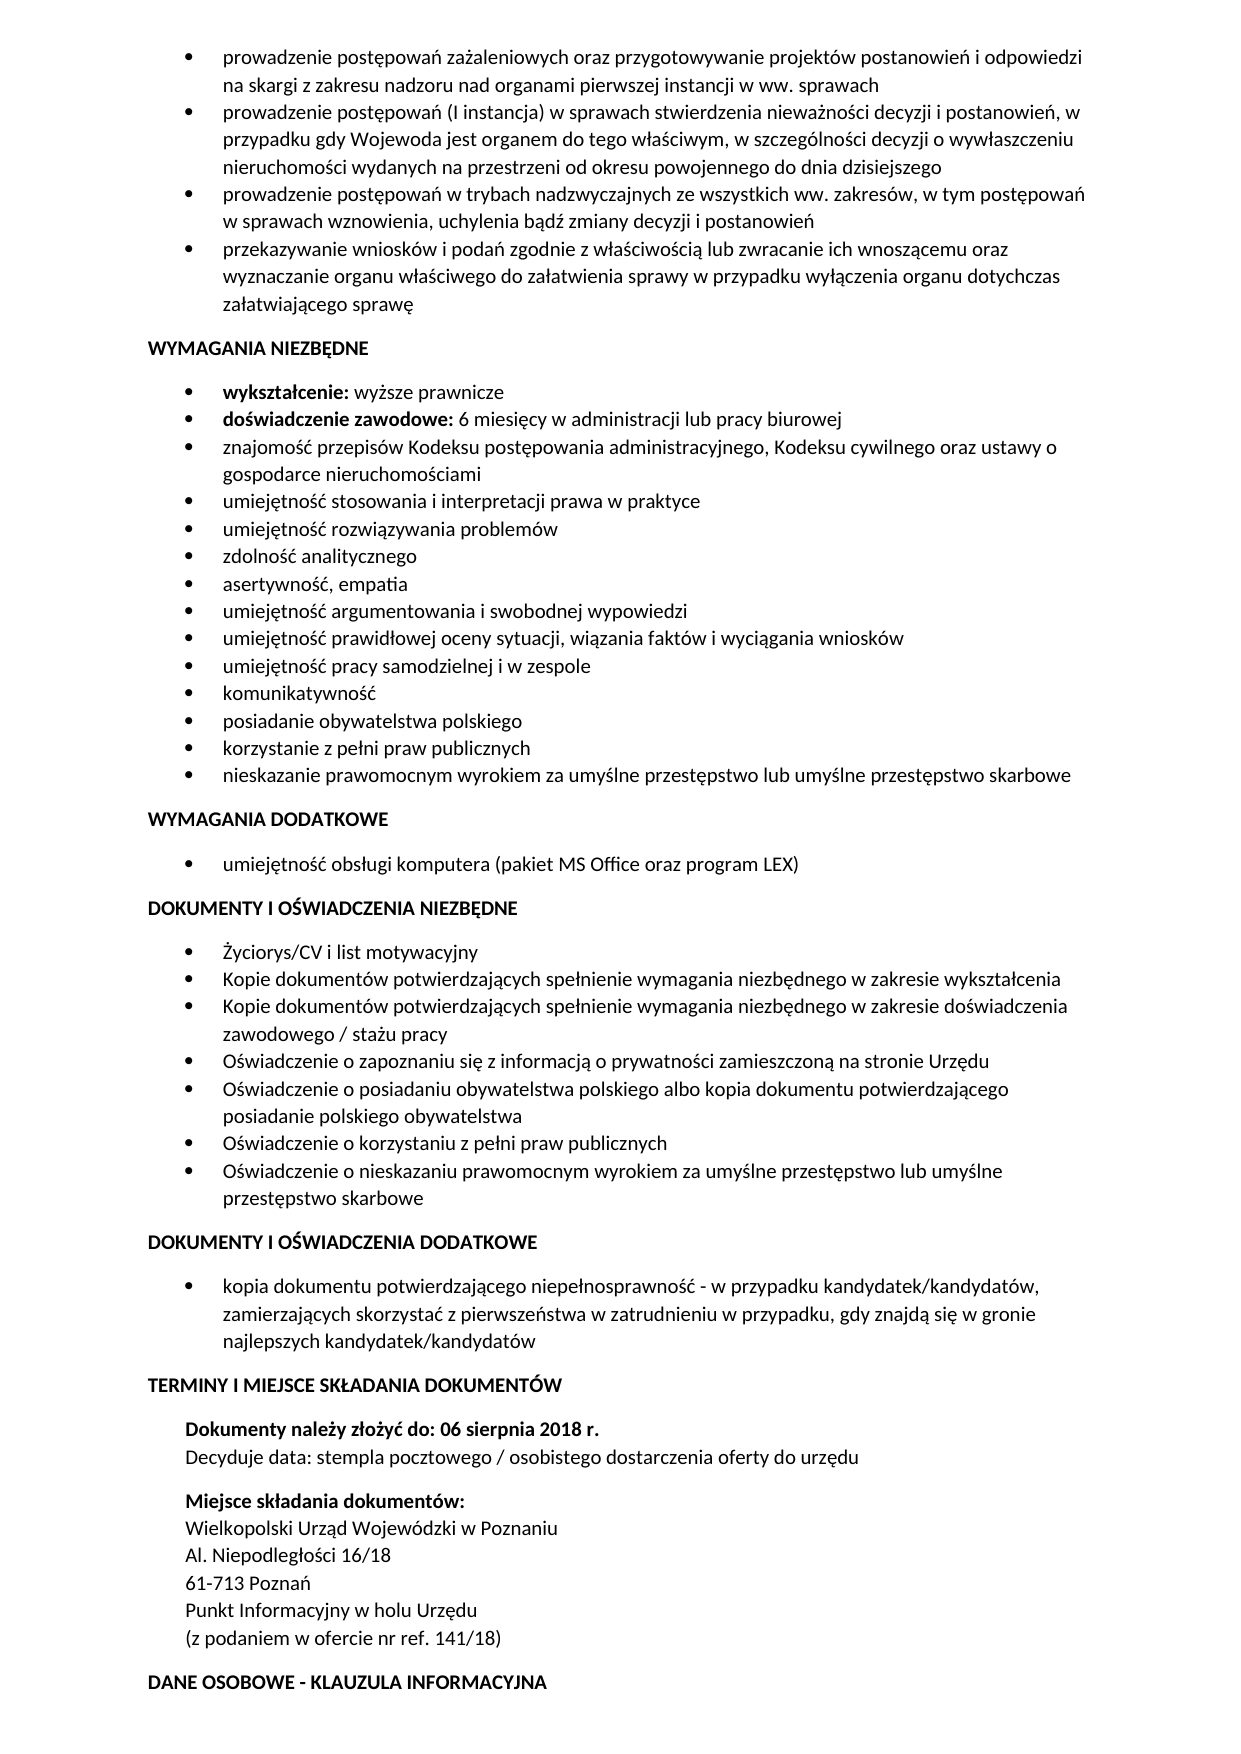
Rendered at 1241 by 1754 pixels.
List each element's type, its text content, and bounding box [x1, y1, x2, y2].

text Decyduje data: stempla pocztowego / osobistego dostarczenia oferty do urzędu [185, 1444, 1093, 1469]
list Kopie dokumentów potwierdzających spełnienie wymagania niezbędnego w zakresie doświadczenia zawodowego / stażu pracy [185, 994, 1093, 1046]
list doświadczenie zawodowe: 6 miesięcy w administracji lub pracy biurowej [185, 406, 1093, 432]
list prowadzenie postępowań w trybach nadzwyczajnych ze wszystkich ww. zakresów, w tym postępowań w sprawach wznowienia, uchylenia bądź zmiany decyzji i postanowień [185, 181, 1093, 234]
list Oświadczenie o nieskazaniu prawomocnym wyrokiem za umyślne przestępstwo lub umyślne przestępstwo skarbowe [185, 1158, 1093, 1211]
list Kopie dokumentów potwierdzających spełnienie wymagania niezbędnego w zakresie wykształcenia [185, 966, 1093, 992]
list kopia dokumentu potwierdzającego niepełnosprawność - w przypadku kandydatek/kandydatów, zamierzających skorzystać z pierwszeństwa w zatrudnieniu w przypadku, gdy znajdą się w gronie najlepszych kandydatek/kandydatów [185, 1273, 1093, 1354]
list umiejętność prawidłowej oceny sytuacji, wiązania faktów i wyciągania wniosków [185, 626, 1093, 651]
text WYMAGANIA NIEZBĘDNE [148, 335, 1093, 360]
text TERMINY I MIEJSCE SKŁADANIA DOKUMENTÓW [148, 1372, 1093, 1398]
text Dokumenty należy złożyć do: 06 sierpnia 2018 r. [185, 1416, 1093, 1442]
list prowadzenie postępowań (I instancja) w sprawach stwierdzenia nieważności decyzji i postanowień, w przypadku gdy Wojewoda jest organem do tego właściwym, w szczególności decyzji o wywłaszczeniu nieruchomości wydanych na przestrzeni od okresu powojennego do dnia dzisiejszego [185, 99, 1093, 179]
list nieskazanie prawomocnym wyrokiem za umyślne przestępstwo lub umyślne przestępstwo skarbowe [185, 763, 1093, 788]
list umiejętność rozwiązywania problemów [185, 516, 1093, 541]
list posiadanie obywatelstwa polskiego [185, 708, 1093, 733]
list Oświadczenie o zapoznaniu się z informacją o prywatności zamieszczoną na stronie Urzędu [185, 1048, 1093, 1074]
list Oświadczenie o posiadaniu obywatelstwa polskiego albo kopia dokumentu potwierdzającego posiadanie polskiego obywatelstwa [185, 1076, 1093, 1129]
list komunikatywność [185, 680, 1093, 706]
list przekazywanie wniosków i podań zgodnie z właściwością lub zwracanie ich wnoszącemu oraz wyznaczanie organu właściwego do załatwienia sprawy w przypadku wyłączenia organu dotychczas załatwiającego sprawę [185, 236, 1093, 316]
list umiejętność obsługi komputera (pakiet MS Office oraz program LEX) [185, 851, 1093, 876]
list Oświadczenie o korzystaniu z pełni praw publicznych [185, 1131, 1093, 1156]
list umiejętność pracy samodzielnej i w zespole [185, 653, 1093, 678]
text DANE OSOBOWE - KLAUZULA INFORMACYJNA [148, 1669, 1093, 1694]
text DOKUMENTY I OŚWIADCZENIA DODATKOWE [148, 1229, 1093, 1255]
list umiejętność stosowania i interpretacji prawa w praktyce [185, 489, 1093, 514]
list asertywność, empatia [185, 571, 1093, 596]
list korzystanie z pełni praw publicznych [185, 735, 1093, 761]
list Życiorys/CV i list motywacyjny [185, 939, 1093, 964]
text Miejsce składania dokumentów: Wielkopolski Urząd Wojewódzki w Poznaniu Al. Niepodległości 16/18 61-713 Poznań Punkt Informacyjny w holu Urzędu (z podaniem w ofercie nr ref. 141/18) [185, 1488, 1093, 1650]
list zdolność analitycznego [185, 543, 1093, 569]
list prowadzenie postępowań zażaleniowych oraz przygotowywanie projektów postanowień i odpowiedzi na skargi z zakresu nadzoru nad organami pierwszej instancji w ww. sprawach [185, 44, 1093, 97]
list znajomość przepisów Kodeksu postępowania administracyjnego, Kodeksu cywilnego oraz ustawy o gospodarce nieruchomościami [185, 434, 1093, 487]
list umiejętność argumentowania i swobodnej wypowiedzi [185, 598, 1093, 624]
list wykształcenie: wyższe prawnicze [185, 379, 1093, 404]
text DOKUMENTY I OŚWIADCZENIA NIEZBĘDNE [148, 895, 1093, 920]
text WYMAGANIA DODATKOWE [148, 807, 1093, 832]
